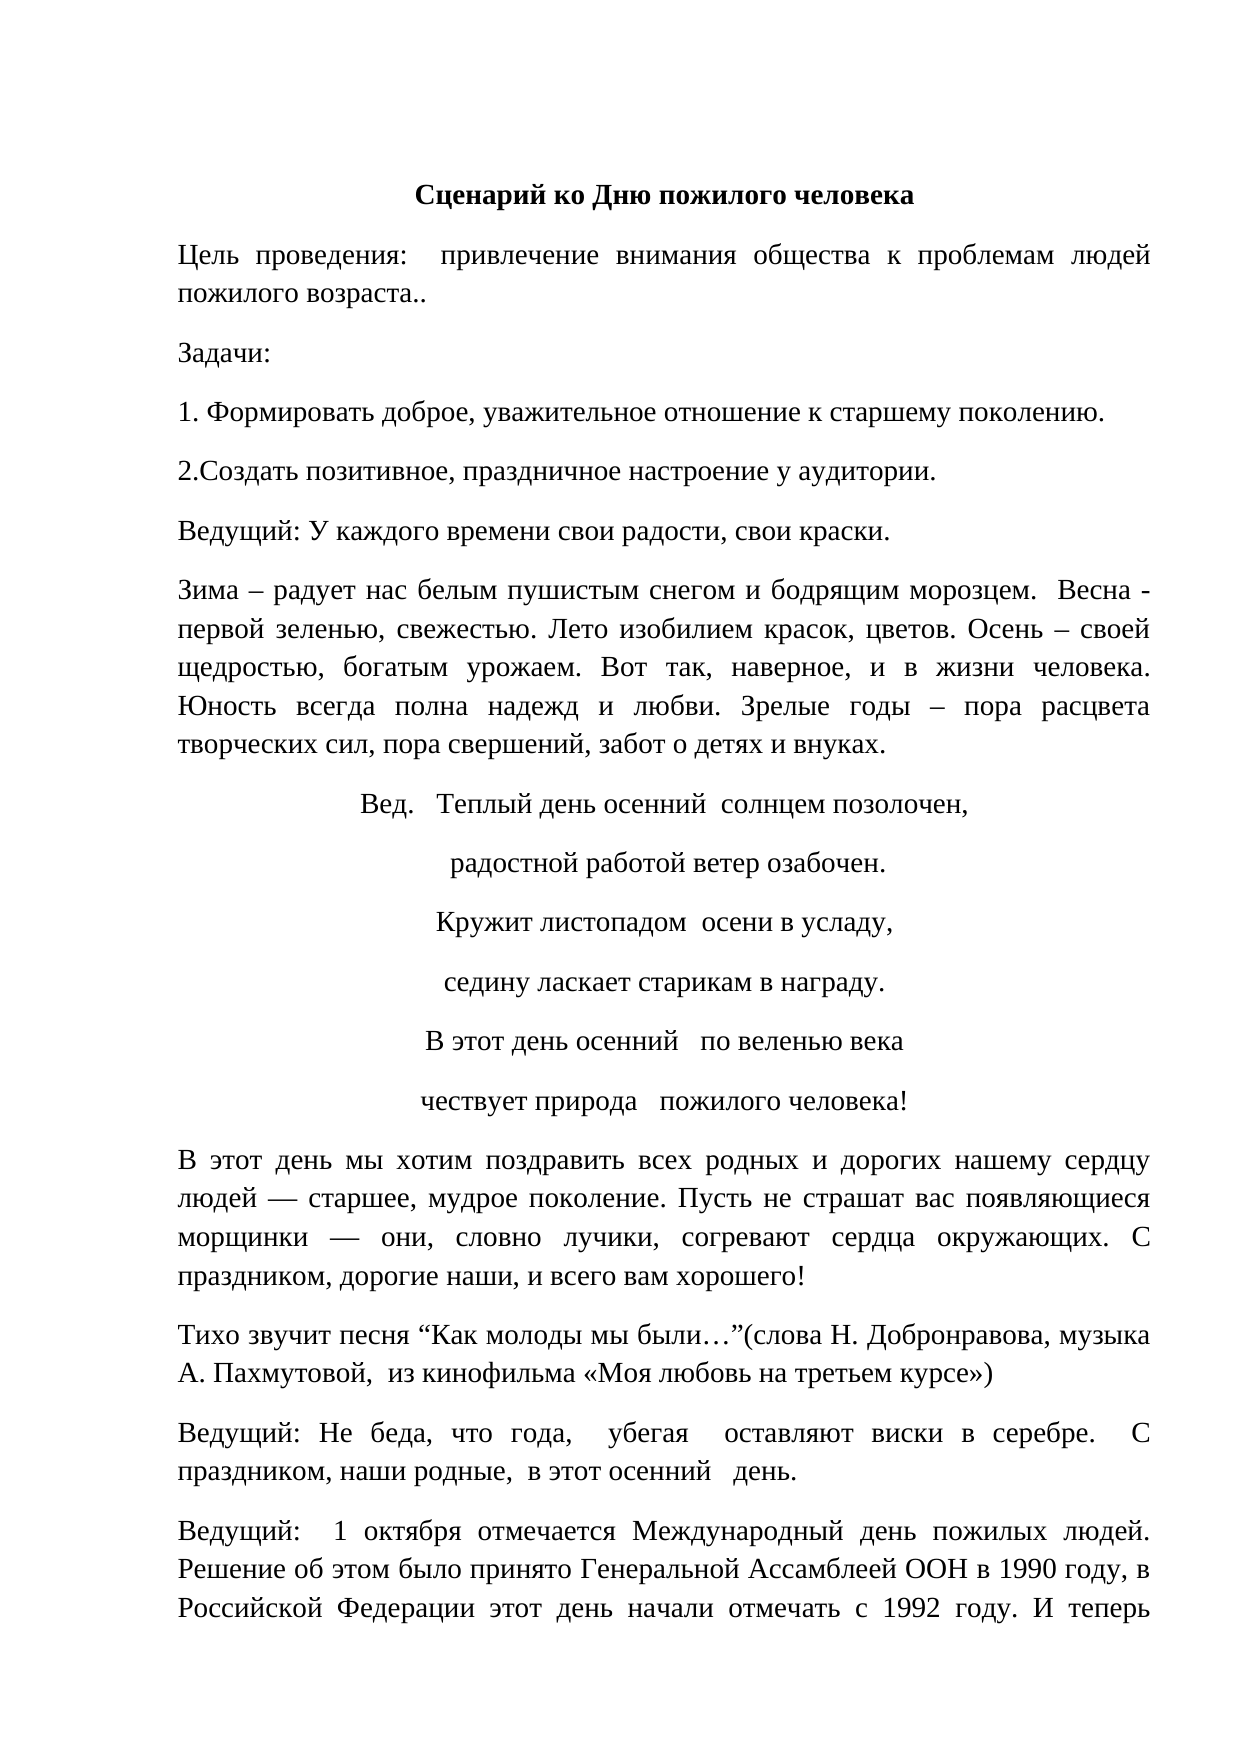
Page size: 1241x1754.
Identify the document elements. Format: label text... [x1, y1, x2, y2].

text чествует природа пожилого человека! [177, 1083, 1152, 1116]
text В этот день мы хотим поздравить всех родных и дорогих нашему сердцу людей — старшее, мудрое поколение. Пусть не страшат вас появляющиеся морщинки — они, словно лучики, согревают сердца окружающих. С праздником, дорогие наши, и всего вам хорошего! [177, 1142, 1152, 1291]
text 2.Создать позитивное, праздничное настроение у аудитории. [177, 453, 1152, 487]
text Сценарий ко Дню пожилого человека [177, 177, 1152, 211]
text Тихо звучит песня “Как молоды мы были…”(слова Н. Добронравова, музыка А. Пахмутовой, из кинофильма «Моя любовь на третьем курсе») [177, 1317, 1152, 1389]
text Цель проведения: привлечение внимания общества к проблемам людей пожилого возраста.. [177, 237, 1152, 309]
text Кружит листопадом осени в усладу, [177, 904, 1152, 938]
text Ведущий: У каждого времени свои радости, свои краски. [177, 513, 1152, 546]
text В этот день осенний по веленью века [177, 1023, 1152, 1057]
text 1. Формировать доброе, уважительное отношение к старшему поколению. [177, 394, 1152, 428]
text Вед. Теплый день осенний солнцем позолочен, [177, 786, 1152, 819]
text Задачи: [177, 335, 1152, 368]
text седину ласкает старикам в награду. [177, 964, 1152, 997]
text радостной работой ветер озабочен. [177, 845, 1152, 879]
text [177, 1513, 1152, 1623]
text Зима – радует нас белым пушистым снегом и бодрящим морозцем. Весна - первой зеленью, свежестью. Лето изобилием красок, цветов. Осень – своей щедростью, богатым урожаем. Вот так, наверное, и в жизни человека. Юность всегда полна надежд и любви. Зрелые годы – пора расцвета творческих сил, пора свершений, забот о детях и внуках. [177, 572, 1152, 760]
text Ведущий: Не беда, что года, убегая оставляют виски в серебре. С праздником, наши родные, в этот осенний день. [177, 1415, 1152, 1487]
